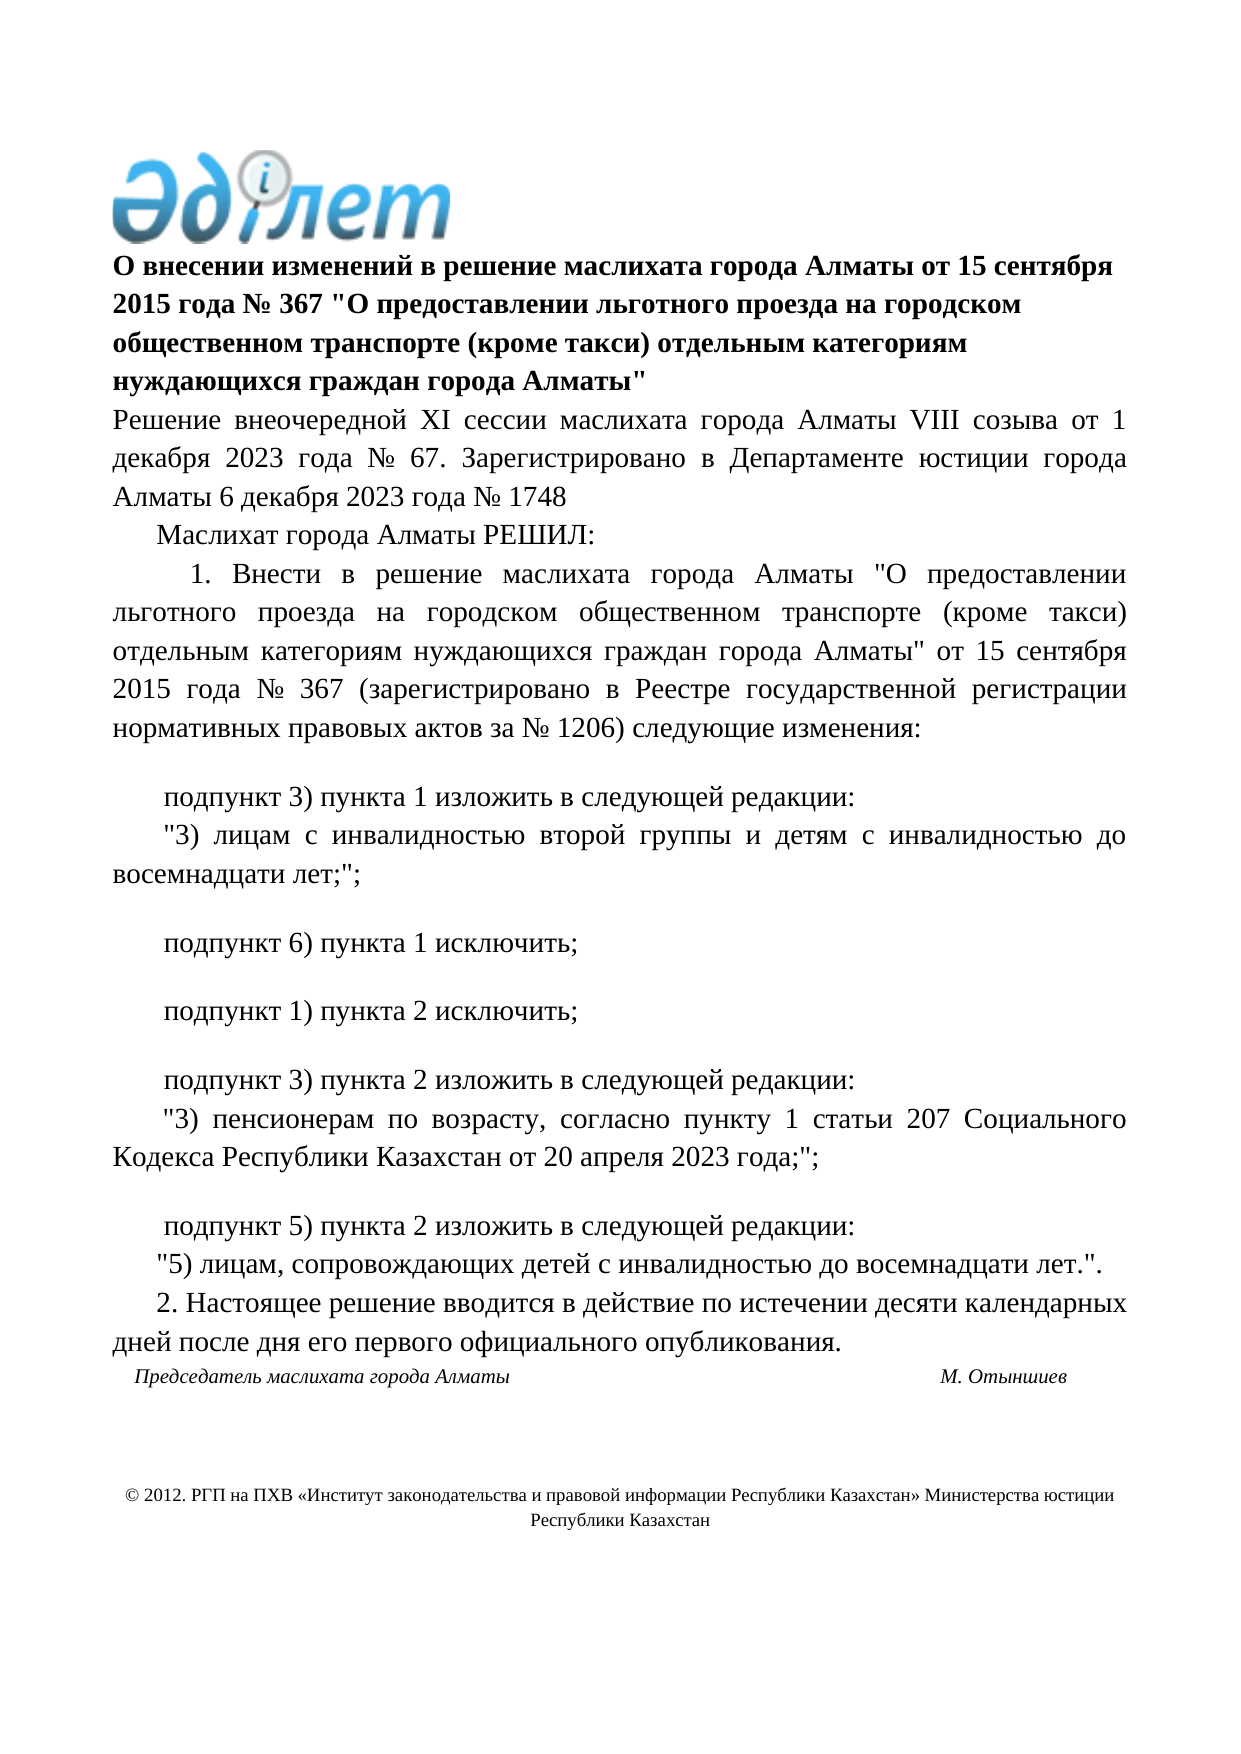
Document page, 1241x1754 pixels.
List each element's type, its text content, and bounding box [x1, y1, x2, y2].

table_header М. Отыншиев [939, 1362, 1240, 1393]
text подпункт 3) пункта 1 изложить в следующей редакции: [112, 779, 1128, 812]
text Решение внеочередной XI сессии маслихата города Алматы VIII созыва от 1 декабря 2023 года № 67. Зарегистрировано в Департаменте юстиции города Алматы 6 декабря 2023 года № 1748 [112, 402, 1128, 512]
text "5) лицам, сопровождающих детей с инвалидностью до восемнадцати лет.". [112, 1247, 1128, 1280]
text подпункт 5) пункта 2 изложить в следующей редакции: [112, 1208, 1128, 1242]
text О внесении изменений в решение маслихата города Алматы от 15 сентября 2015 года № 367 "О предоставлении льготного проезда на городском общественном транспорте (кроме такси) отдельным категориям нуждающихся граждан города Алматы" [112, 248, 1128, 397]
text "3) пенсионерам по возрасту, согласно пункту 1 статьи 207 Социального Кодекса Республики Казахстан от 20 апреля 2023 года;"; [112, 1101, 1128, 1173]
text "3) лицам с инвалидностью второй группы и детям с инвалидностью до восемнадцати лет;"; [112, 817, 1128, 889]
text © 2012. РГП на ПХВ «Институт законодательства и правовой информации Республики Казахстан» Министерства юстиции Республики Казахстан [112, 1484, 1128, 1530]
table_header Председатель маслихата города Алматы [101, 1362, 939, 1393]
text Маслихат города Алматы РЕШИЛ: [112, 517, 1128, 551]
text подпункт 3) пункта 2 изложить в следующей редакции: [112, 1062, 1128, 1096]
text 2. Настоящее решение вводится в действие по истечении десяти календарных дней после дня его первого официального опубликования. [112, 1285, 1128, 1357]
text 1. Внести в решение маслихата города Алматы "О предоставлении льготного проезда на городском общественном транспорте (кроме такси) отдельным категориям нуждающихся граждан города Алматы" от 15 сентября 2015 года № 367 (зарегистрировано в Реестре государственной регистрации нормативных правовых актов за № 1206) следующие изменения: [112, 556, 1128, 744]
picture [112, 150, 451, 244]
text подпункт 1) пункта 2 исключить; [112, 993, 1128, 1027]
text подпункт 6) пункта 1 исключить; [112, 925, 1128, 958]
